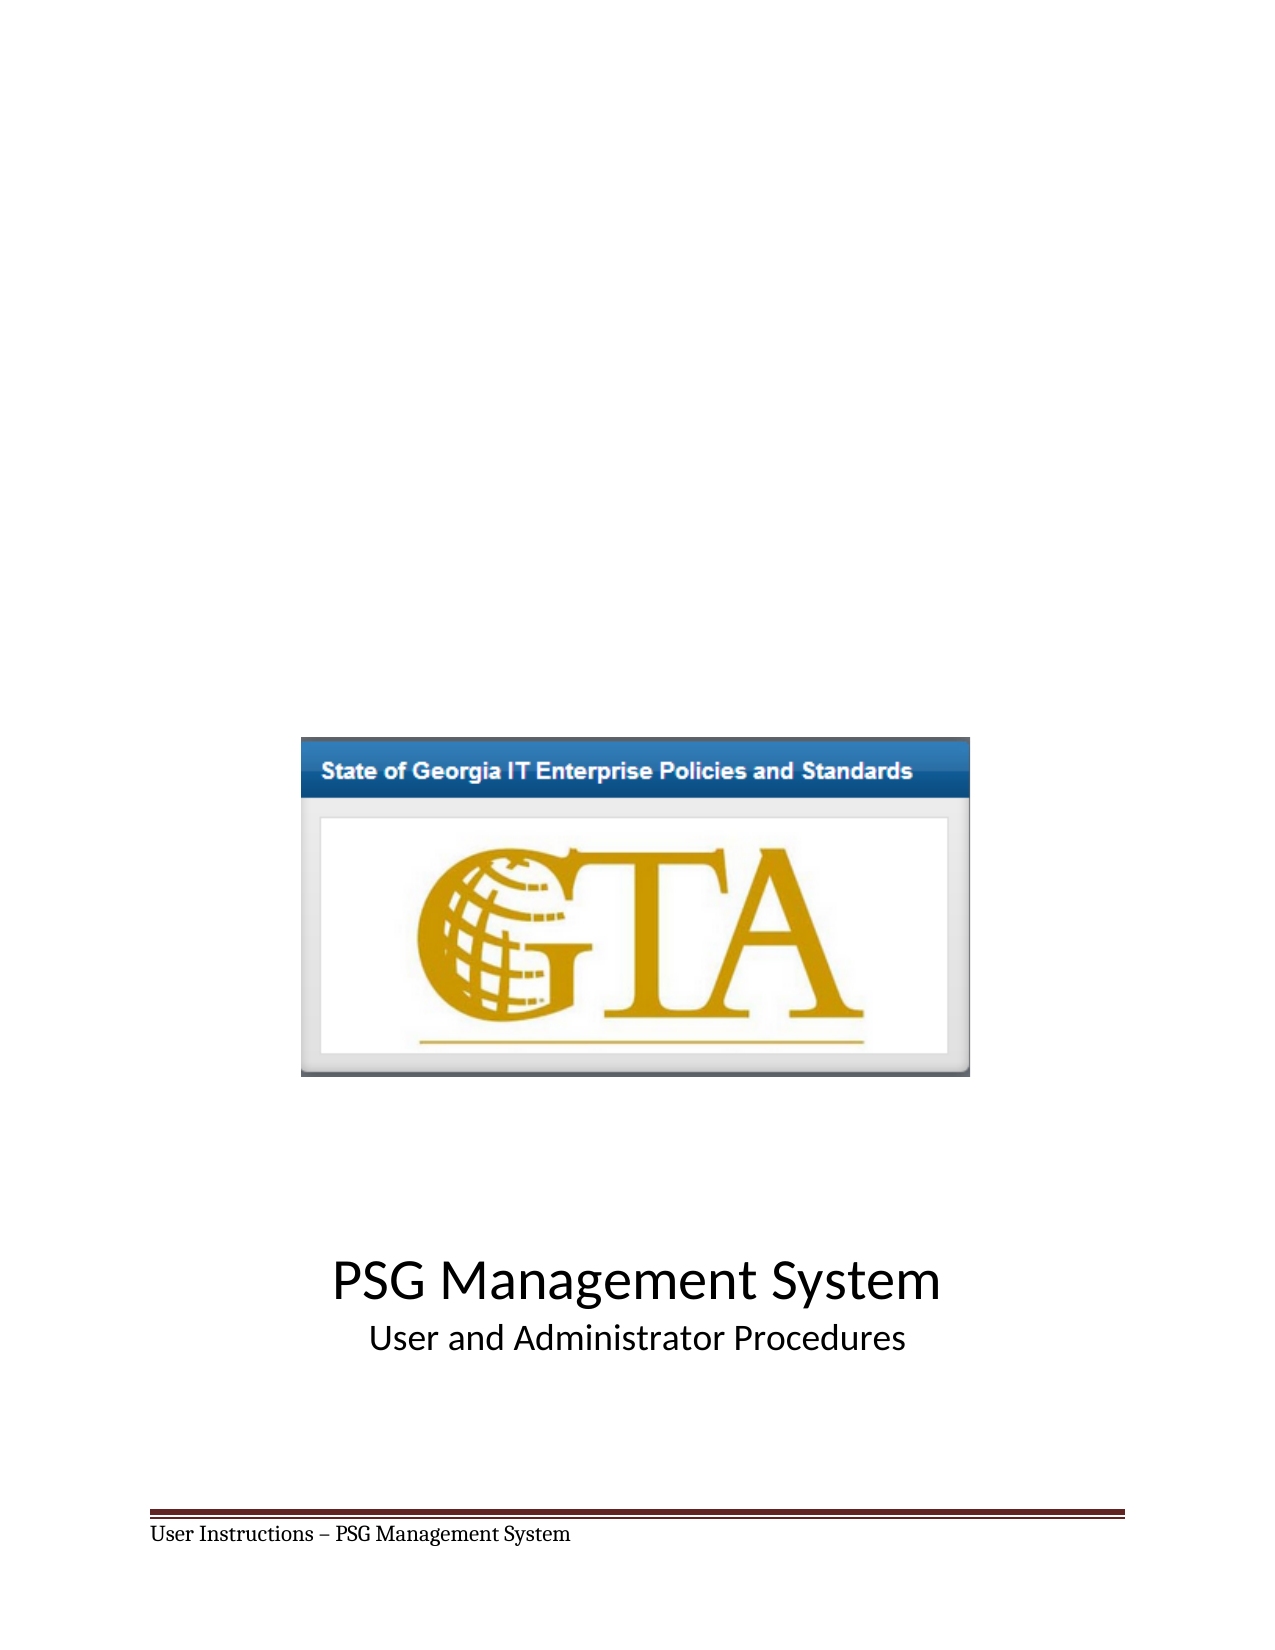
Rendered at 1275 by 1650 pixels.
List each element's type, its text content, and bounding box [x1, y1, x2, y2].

text User and Administrator Procedures [150, 1314, 1125, 1360]
text PSG Management System [150, 1243, 1125, 1314]
picture [301, 737, 971, 1077]
